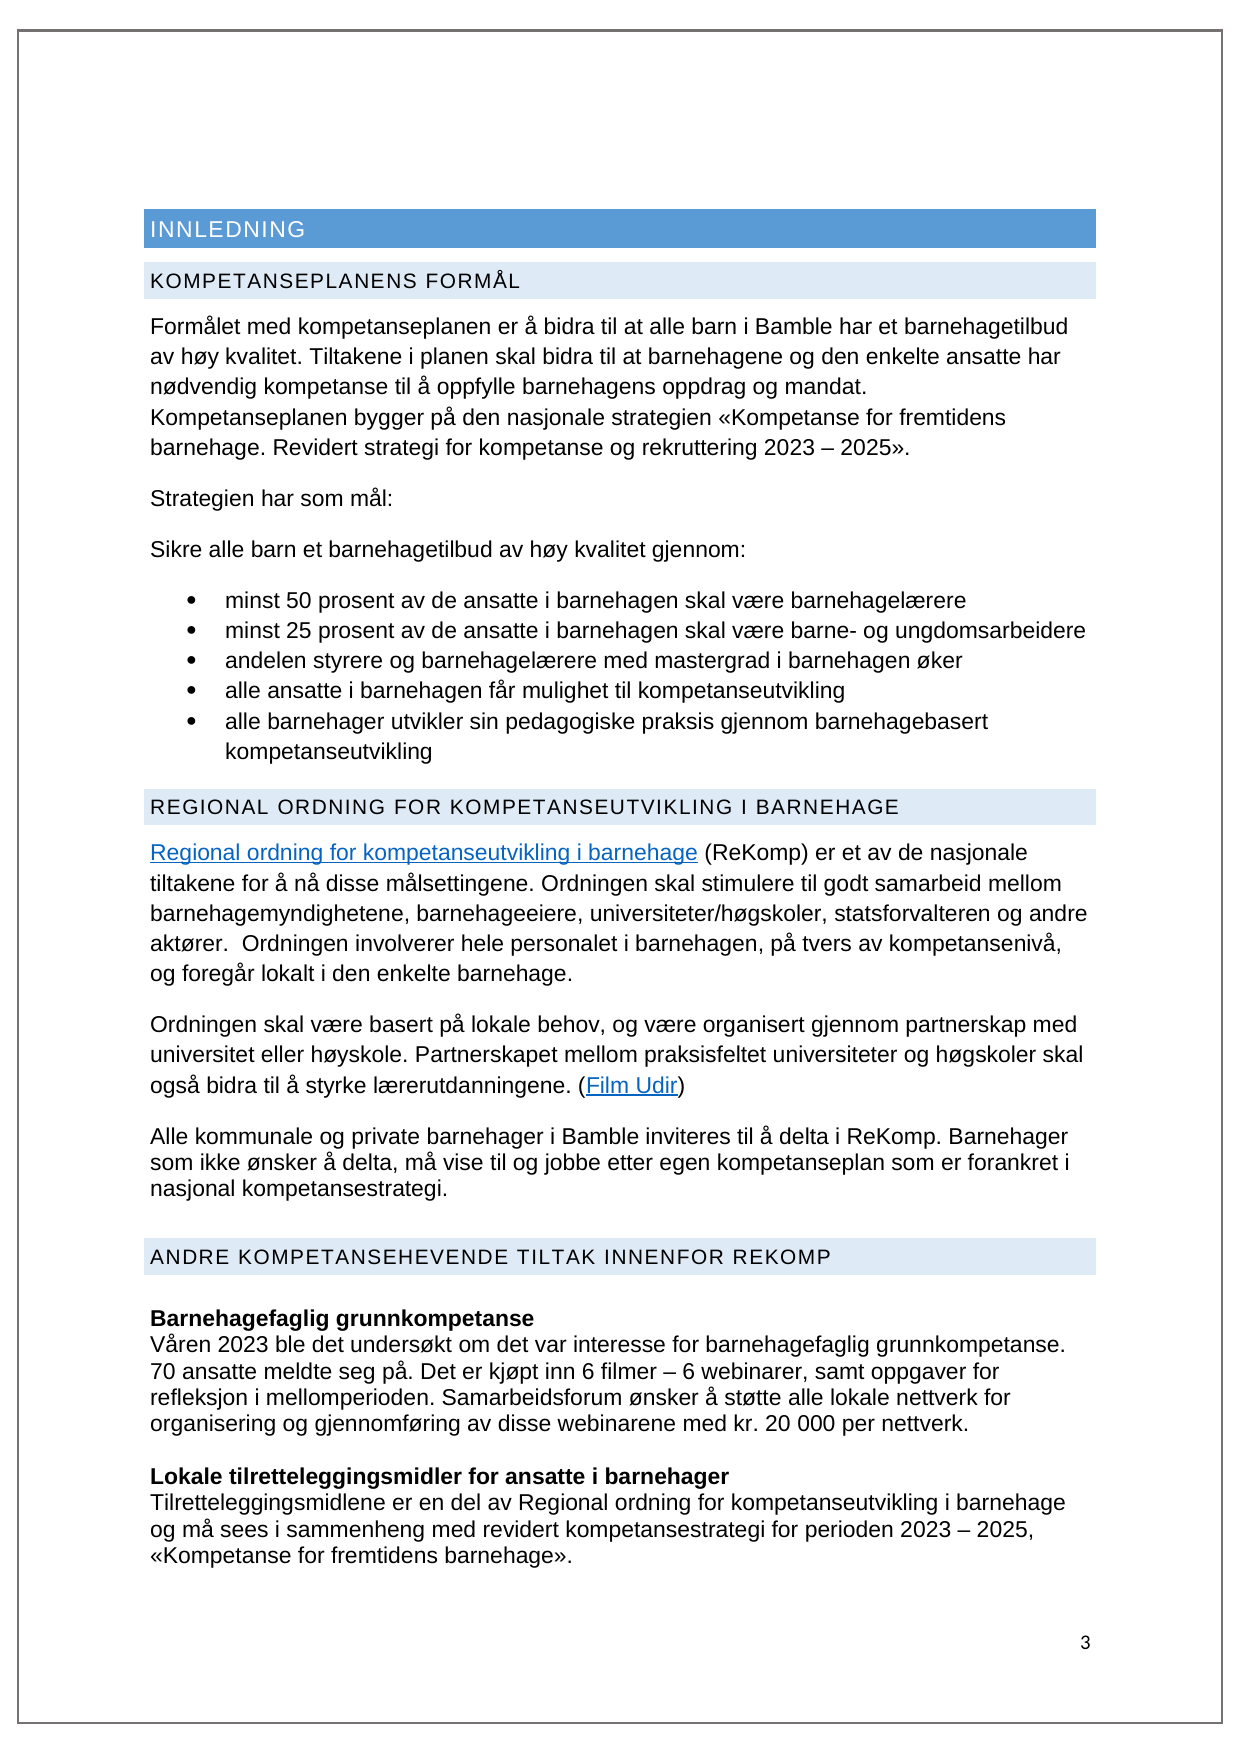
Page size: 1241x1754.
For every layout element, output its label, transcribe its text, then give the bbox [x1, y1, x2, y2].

text Barnehagefaglig grunnkompetanse [150, 1305, 1090, 1331]
text Regional ordning for kompetanseutvikling i barnehage (ReKomp) er et av de nasjonale tiltakene for å nå disse målsettingene. Ordningen skal stimulere til godt samarbeid mellom barnehagemyndighetene, barnehageeiere, universiteter/høgskoler, statsforvalteren og andre aktører. Ordningen involverer hele personalet i barnehagen, på tvers av kompetansenivå, og foregår lokalt i den enkelte barnehage. [150, 839, 1090, 987]
subtitle Andre kompetansehevende tiltak innenfor reKomp [150, 1245, 1090, 1269]
text Formålet med kompetanseplanen er å bidra til at alle barn i Bamble har et barnehagetilbud av høy kvalitet. Tiltakene i planen skal bidra til at barnehagene og den enkelte ansatte har nødvendig kompetanse til å oppfylle barnehagens oppdrag og mandat. Kompetanseplanen bygger på den nasjonale strategien «Kompetanse for fremtidens barnehage. Revidert strategi for kompetanse og rekruttering 2023 – 2025». [150, 313, 1090, 460]
subtitle Innledning [150, 216, 1090, 242]
text Alle kommunale og private barnehager i Bamble inviteres til å delta i ReKomp. Barnehager som ikke ønsker å delta, må vise til og jobbe etter egen kompetanseplan som er forankret i nasjonal kompetansestrategi. [150, 1123, 1090, 1202]
subtitle Kompetanseplanens formål [150, 269, 1090, 293]
list alle ansatte i barnehagen får mulighet til kompetanseutvikling [187, 677, 1090, 704]
list minst 50 prosent av de ansatte i barnehagen skal være barnehagelærere [187, 587, 1090, 613]
list andelen styrere og barnehagelærere med mastergrad i barnehagen øker [187, 647, 1090, 674]
text Strategien har som mål: [150, 485, 1090, 511]
list minst 25 prosent av de ansatte i barnehagen skal være barne- og ungdomsarbeidere [187, 617, 1090, 643]
text Lokale tilretteleggingsmidler for ansatte i barnehager [150, 1463, 1090, 1489]
text Våren 2023 ble det undersøkt om det var interesse for barnehagefaglig grunnkompetanse. 70 ansatte meldte seg på. Det er kjøpt inn 6 filmer – 6 webinarer, samt oppgaver for refleksjon i mellomperioden. Samarbeidsforum ønsker å støtte alle lokale nettverk for organisering og gjennomføring av disse webinarene med kr. 20 000 per nettverk. [150, 1331, 1090, 1437]
text Tilretteleggingsmidlene er en del av Regional ordning for kompetanseutvikling i barnehage og må sees i sammenheng med revidert kompetansestrategi for perioden 2023 – 2025, «Kompetanse for fremtidens barnehage». [150, 1489, 1090, 1568]
text Sikre alle barn et barnehagetilbud av høy kvalitet gjennom: [150, 536, 1090, 562]
subtitle Regional ordning for kompetanseutvikling i barnehage [150, 795, 1090, 819]
list alle barnehager utvikler sin pedagogiske praksis gjennom barnehagebasert kompetanseutvikling [187, 708, 1090, 764]
text Ordningen skal være basert på lokale behov, og være organisert gjennom partnerskap med universitet eller høyskole. Partnerskapet mellom praksisfeltet universiteter og høgskoler skal også bidra til å styrke lærerutdanningene. (Film Udir) [150, 1011, 1090, 1098]
